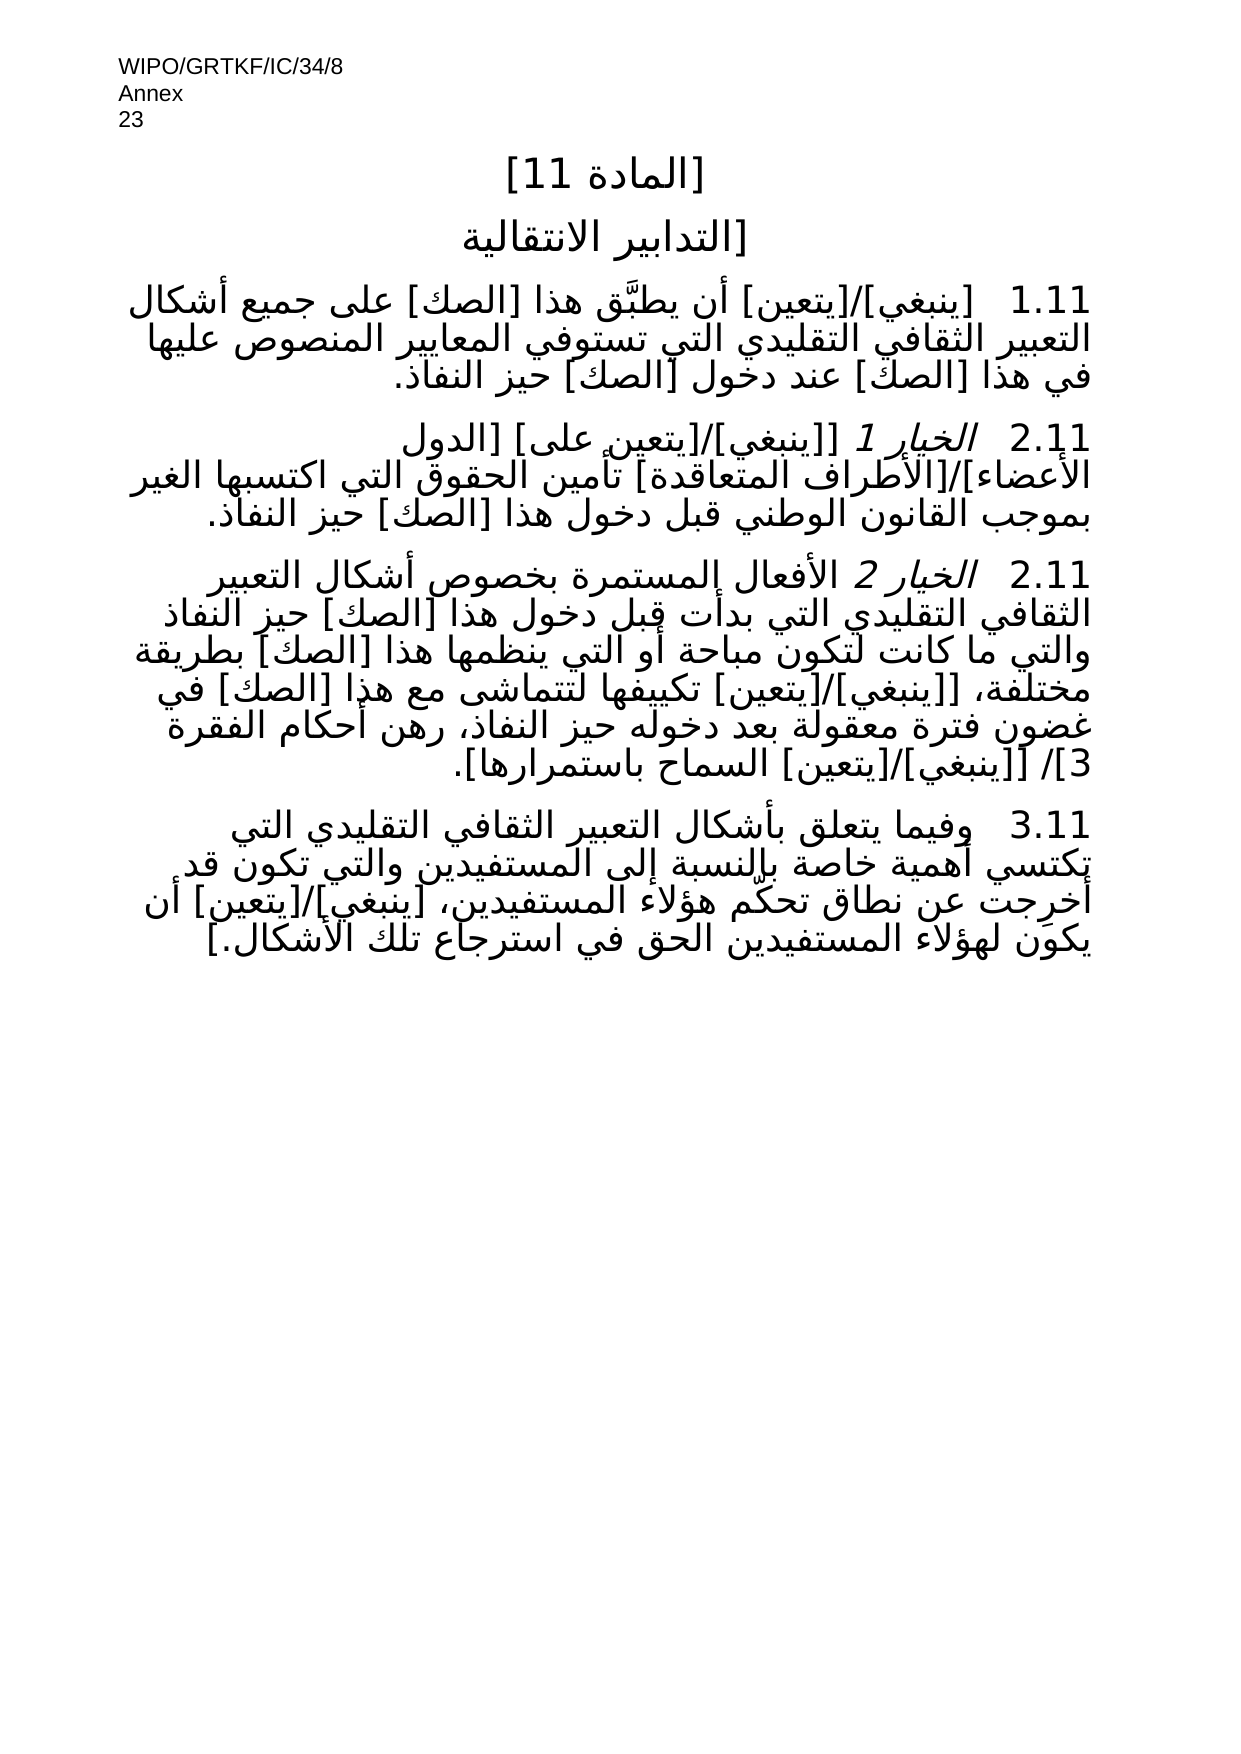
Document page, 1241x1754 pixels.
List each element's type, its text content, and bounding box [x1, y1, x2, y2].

text 2.11 الخيار 1 [[ينبغي]/[يتعين على] [الدول الأعضاء]/[الأطراف المتعاقدة] تأمين الحقوق التي اكتسبها الغير بموجب القانون الوطني قبل دخول هذا [الصك] حيز النفاذ. [118, 421, 1092, 533]
text 1.11 [ينبغي]/[يتعين] أن يطبَّق هذا [الصك] على جميع أشكال التعبير الثقافي التقليدي التي تستوفي المعايير المنصوص عليها في هذا [الصك] عند دخول [الصك] حيز النفاذ. [118, 283, 1092, 396]
text [المادة 11] [118, 158, 1092, 196]
text [التدابير الانتقالية [118, 221, 1092, 258]
text 2.11 الخيار 2 الأفعال المستمرة بخصوص أشكال التعبير الثقافي التقليدي التي بدأت قبل دخول هذا [الصك] حيز النفاذ والتي ما كانت لتكون مباحة أو التي ينظمها هذا [الصك] بطريقة مختلفة، [[ينبغي]/[يتعين] تكييفها لتتماشى مع هذا [الصك] في غضون فترة معقولة بعد دخوله حيز النفاذ، رهن أحكام الفقرة 3]/ [[ينبغي]/[يتعين] السماح باستمرارها]. [118, 558, 1092, 783]
text 3.11 وفيما يتعلق بأشكال التعبير الثقافي التقليدي التي تكتسي أهمية خاصة بالنسبة إلى المستفيدين والتي تكون قد أخرِجت عن نطاق تحكّم هؤلاء المستفيدين، [ينبغي]/[يتعين] أن يكون لهؤلاء المستفيدين الحق في استرجاع تلك الأشكال.] [118, 808, 1092, 958]
